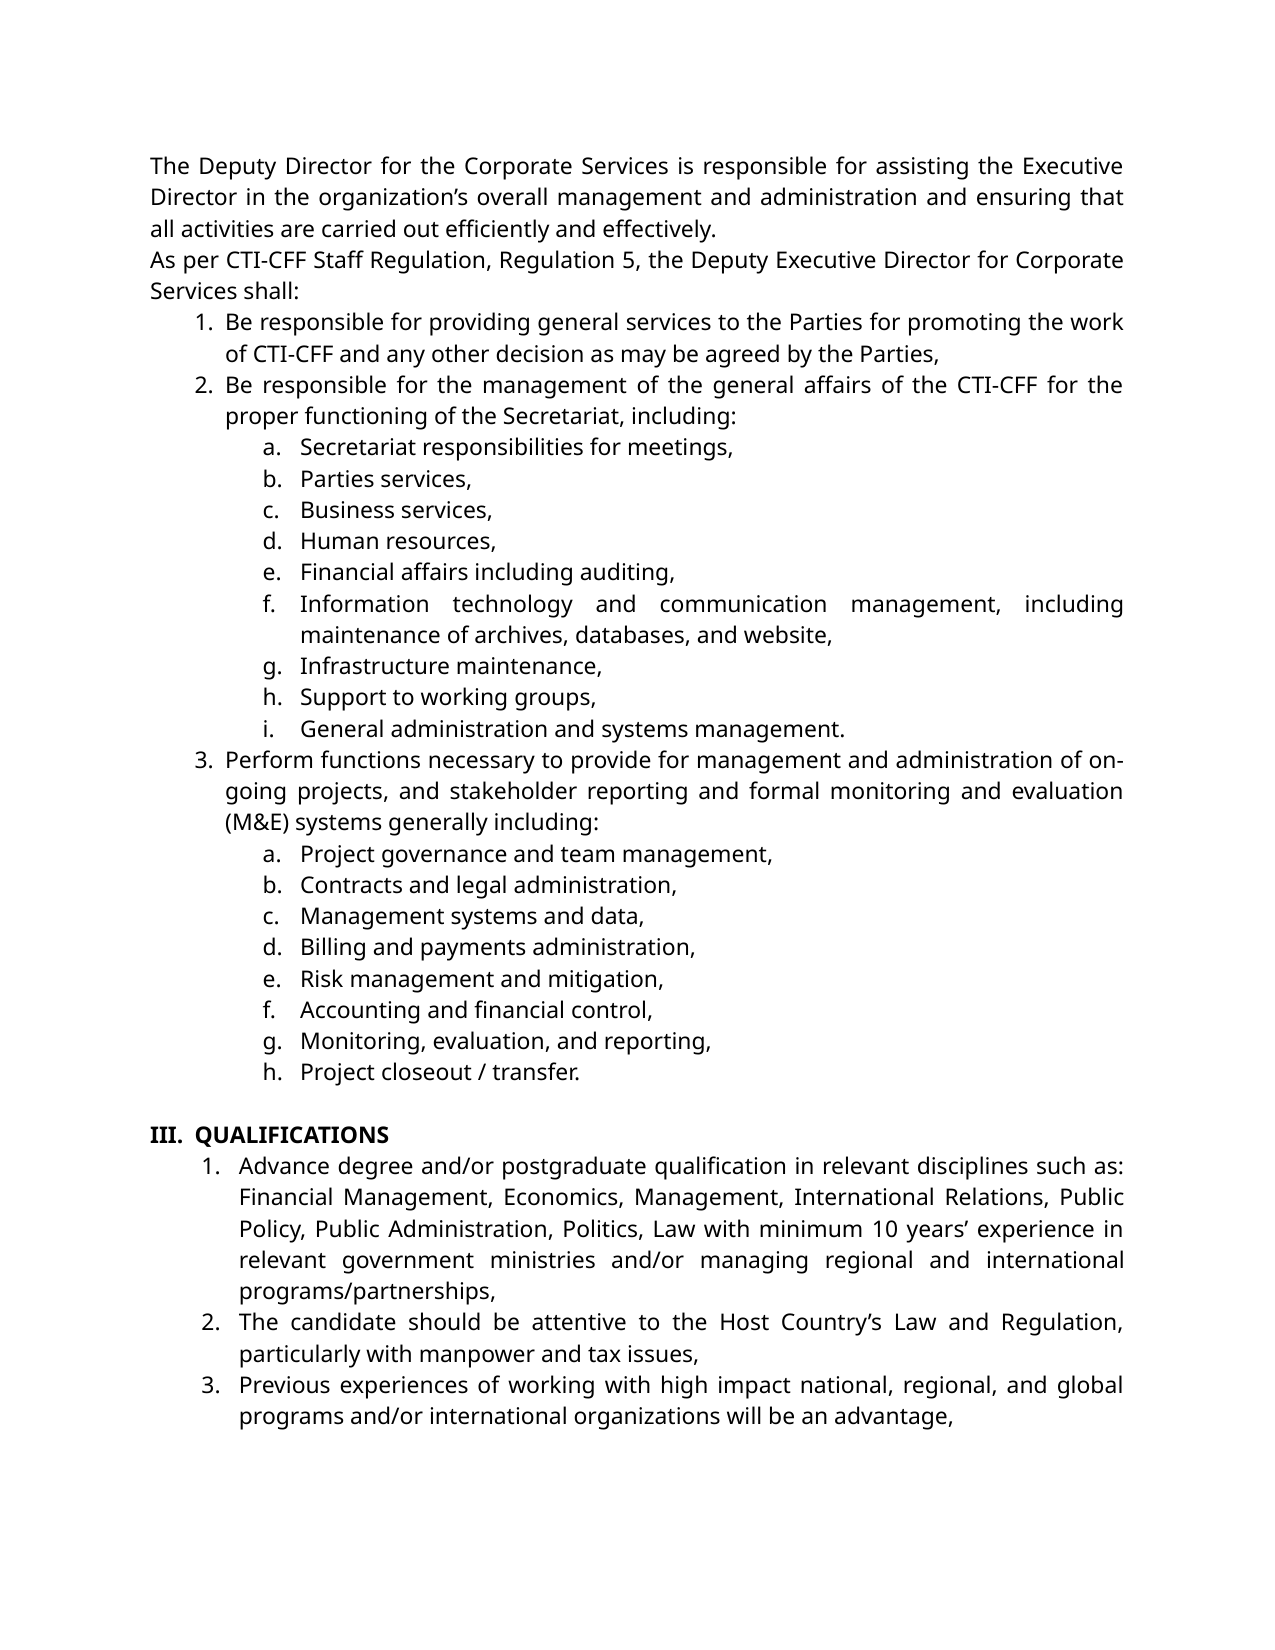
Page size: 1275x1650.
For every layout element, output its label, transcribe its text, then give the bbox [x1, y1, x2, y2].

list Human resources, [262, 525, 1125, 556]
list Parties services, [262, 462, 1125, 494]
list Support to working groups, [262, 681, 1125, 712]
list QUALIFICATIONS [150, 1119, 1125, 1150]
list Contracts and legal administration, [262, 869, 1125, 900]
list Billing and payments administration, [262, 931, 1125, 962]
list Secretariat responsibilities for meetings, [262, 431, 1125, 462]
text The Deputy Director for the Corporate Services is responsible for assisting the Executive Director in the organization’s overall management and administration and ensuring that all activities are carried out efficiently and effectively. [150, 150, 1125, 244]
list Monitoring, evaluation, and reporting, [262, 1025, 1125, 1056]
list Previous experiences of working with high impact national, regional, and global programs and/or international organizations will be an advantage, [201, 1369, 1125, 1431]
list Project closeout / transfer. [262, 1056, 1125, 1087]
list Accounting and financial control, [262, 994, 1125, 1025]
list Risk management and mitigation, [262, 962, 1125, 994]
list Infrastructure maintenance, [262, 650, 1125, 681]
list Information technology and communication management, including maintenance of archives, databases, and website, [262, 587, 1125, 650]
list General administration and systems management. [262, 712, 1125, 744]
list Be responsible for providing general services to the Parties for promoting the work of CTI-CFF and any other decision as may be agreed by the Parties, [194, 306, 1125, 369]
text As per CTI-CFF Staff Regulation, Regulation 5, the Deputy Executive Director for Corporate Services shall: [150, 244, 1125, 306]
list Advance degree and/or postgraduate qualification in relevant disciplines such as: Financial Management, Economics, Management, International Relations, Public Policy, Public Administration, Politics, Law with minimum 10 years’ experience in relevant government ministries and/or managing regional and international programs/partnerships, [201, 1150, 1125, 1306]
list The candidate should be attentive to the Host Country’s Law and Regulation, particularly with manpower and tax issues, [201, 1306, 1125, 1369]
list Financial affairs including auditing, [262, 556, 1125, 587]
list Project governance and team management, [262, 837, 1125, 869]
list Perform functions necessary to provide for management and administration of on-going projects, and stakeholder reporting and formal monitoring and evaluation (M&E) systems generally including: [194, 744, 1125, 837]
list Business services, [262, 494, 1125, 525]
list Management systems and data, [262, 900, 1125, 931]
list Be responsible for the management of the general affairs of the CTI-CFF for the proper functioning of the Secretariat, including: [194, 369, 1125, 431]
